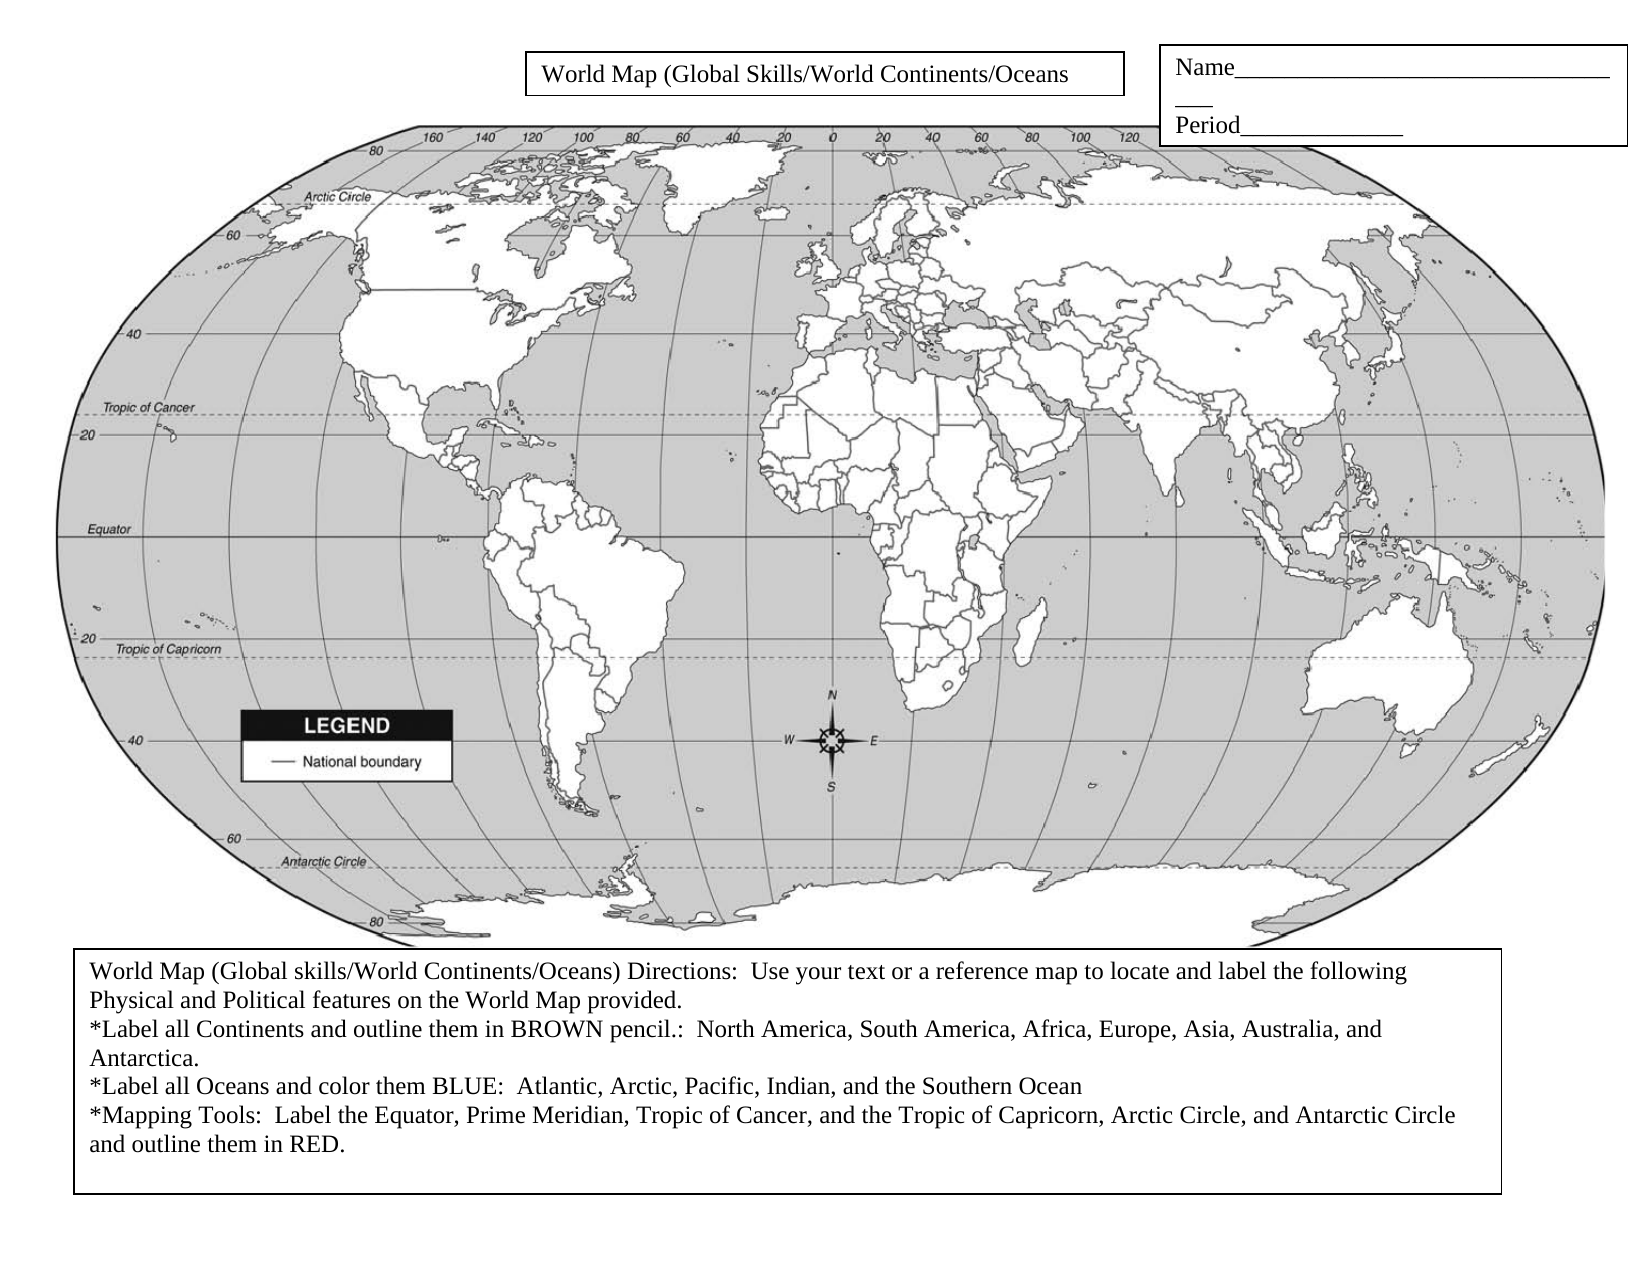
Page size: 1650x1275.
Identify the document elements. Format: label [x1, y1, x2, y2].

picture [42, 5, 1618, 1122]
